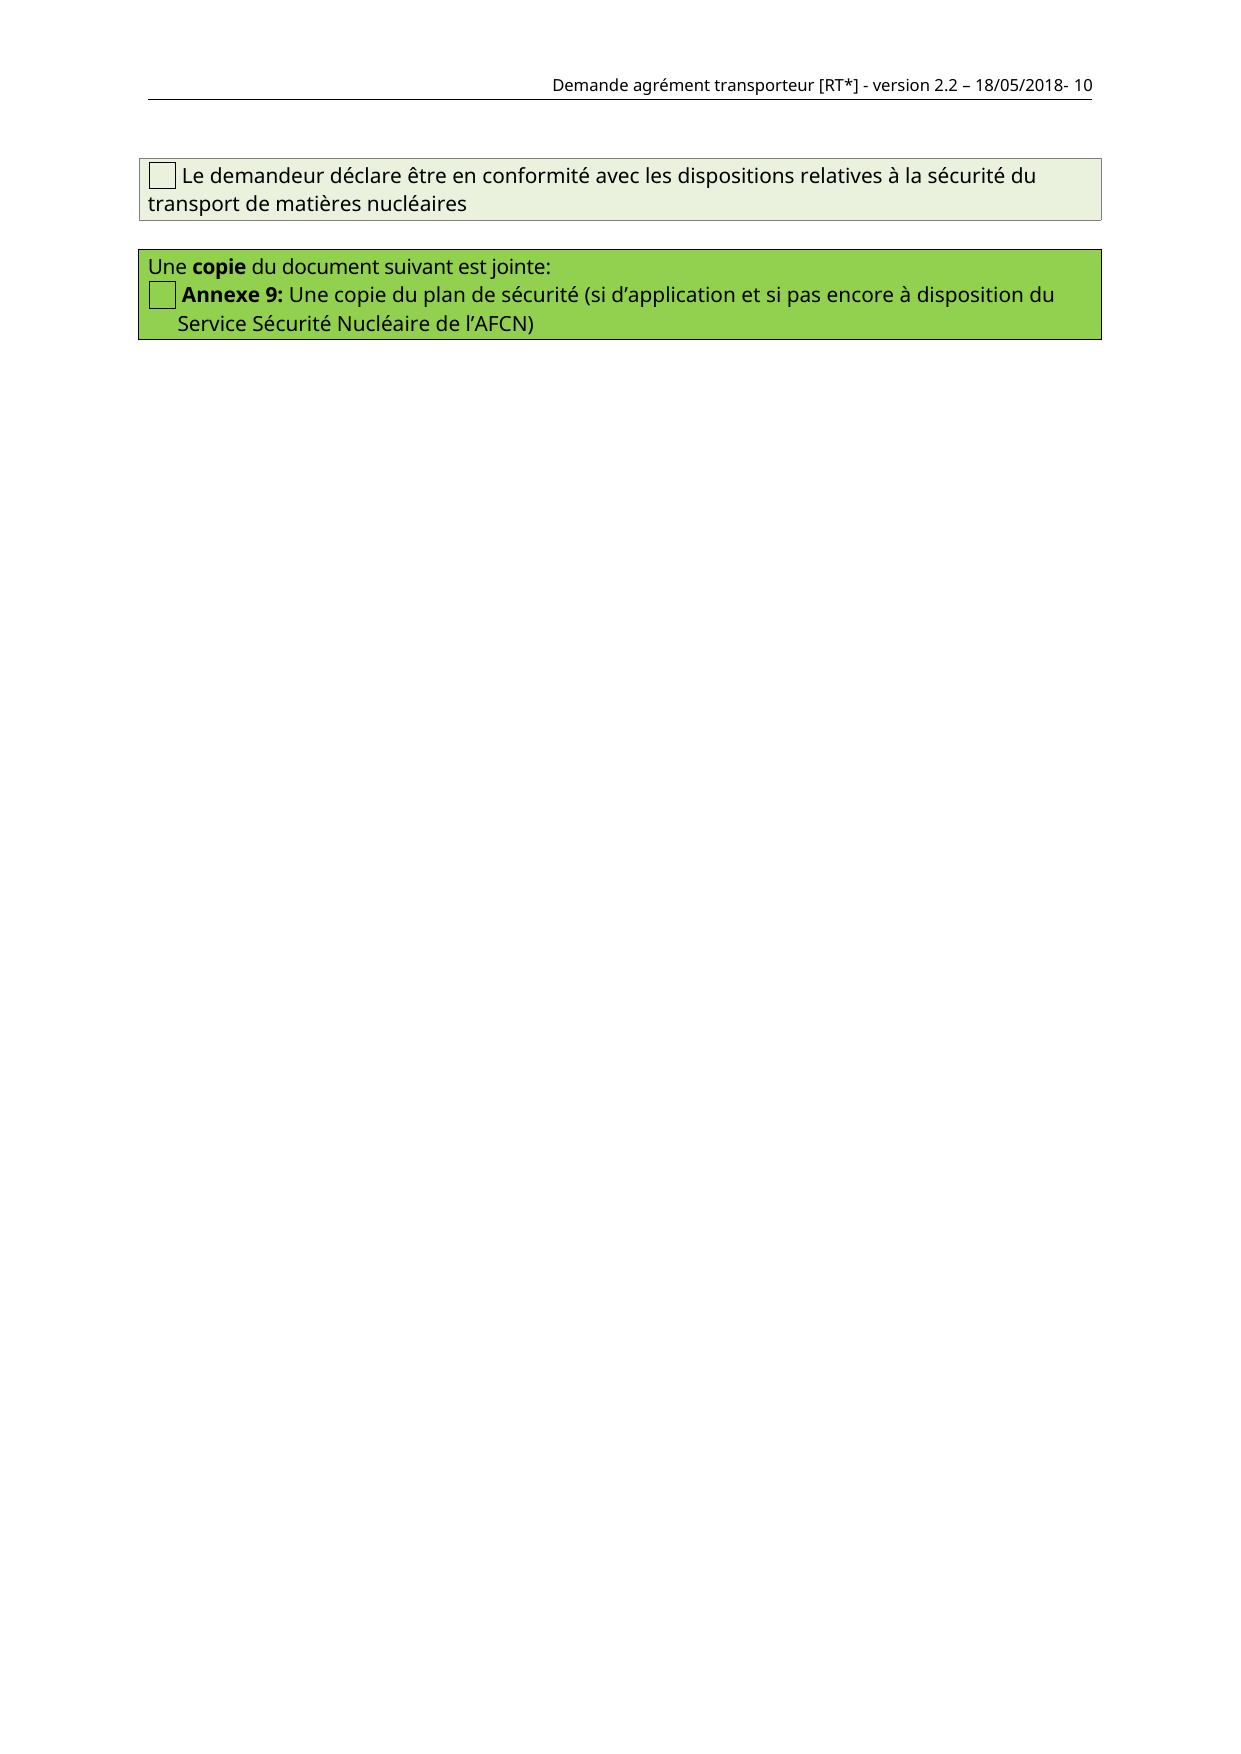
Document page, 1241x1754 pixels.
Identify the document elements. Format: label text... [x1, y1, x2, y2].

text Le demandeur déclare être en conformité avec les dispositions relatives à la sécurité du transport de matières nucléaires [140, 159, 1101, 220]
text Une copie du document suivant est jointe: [139, 250, 1101, 277]
text Annexe 9: Une copie du plan de sécurité (si d’application et si pas encore à disposition du Service Sécurité Nucléaire de l’AFCN) [139, 277, 1101, 339]
